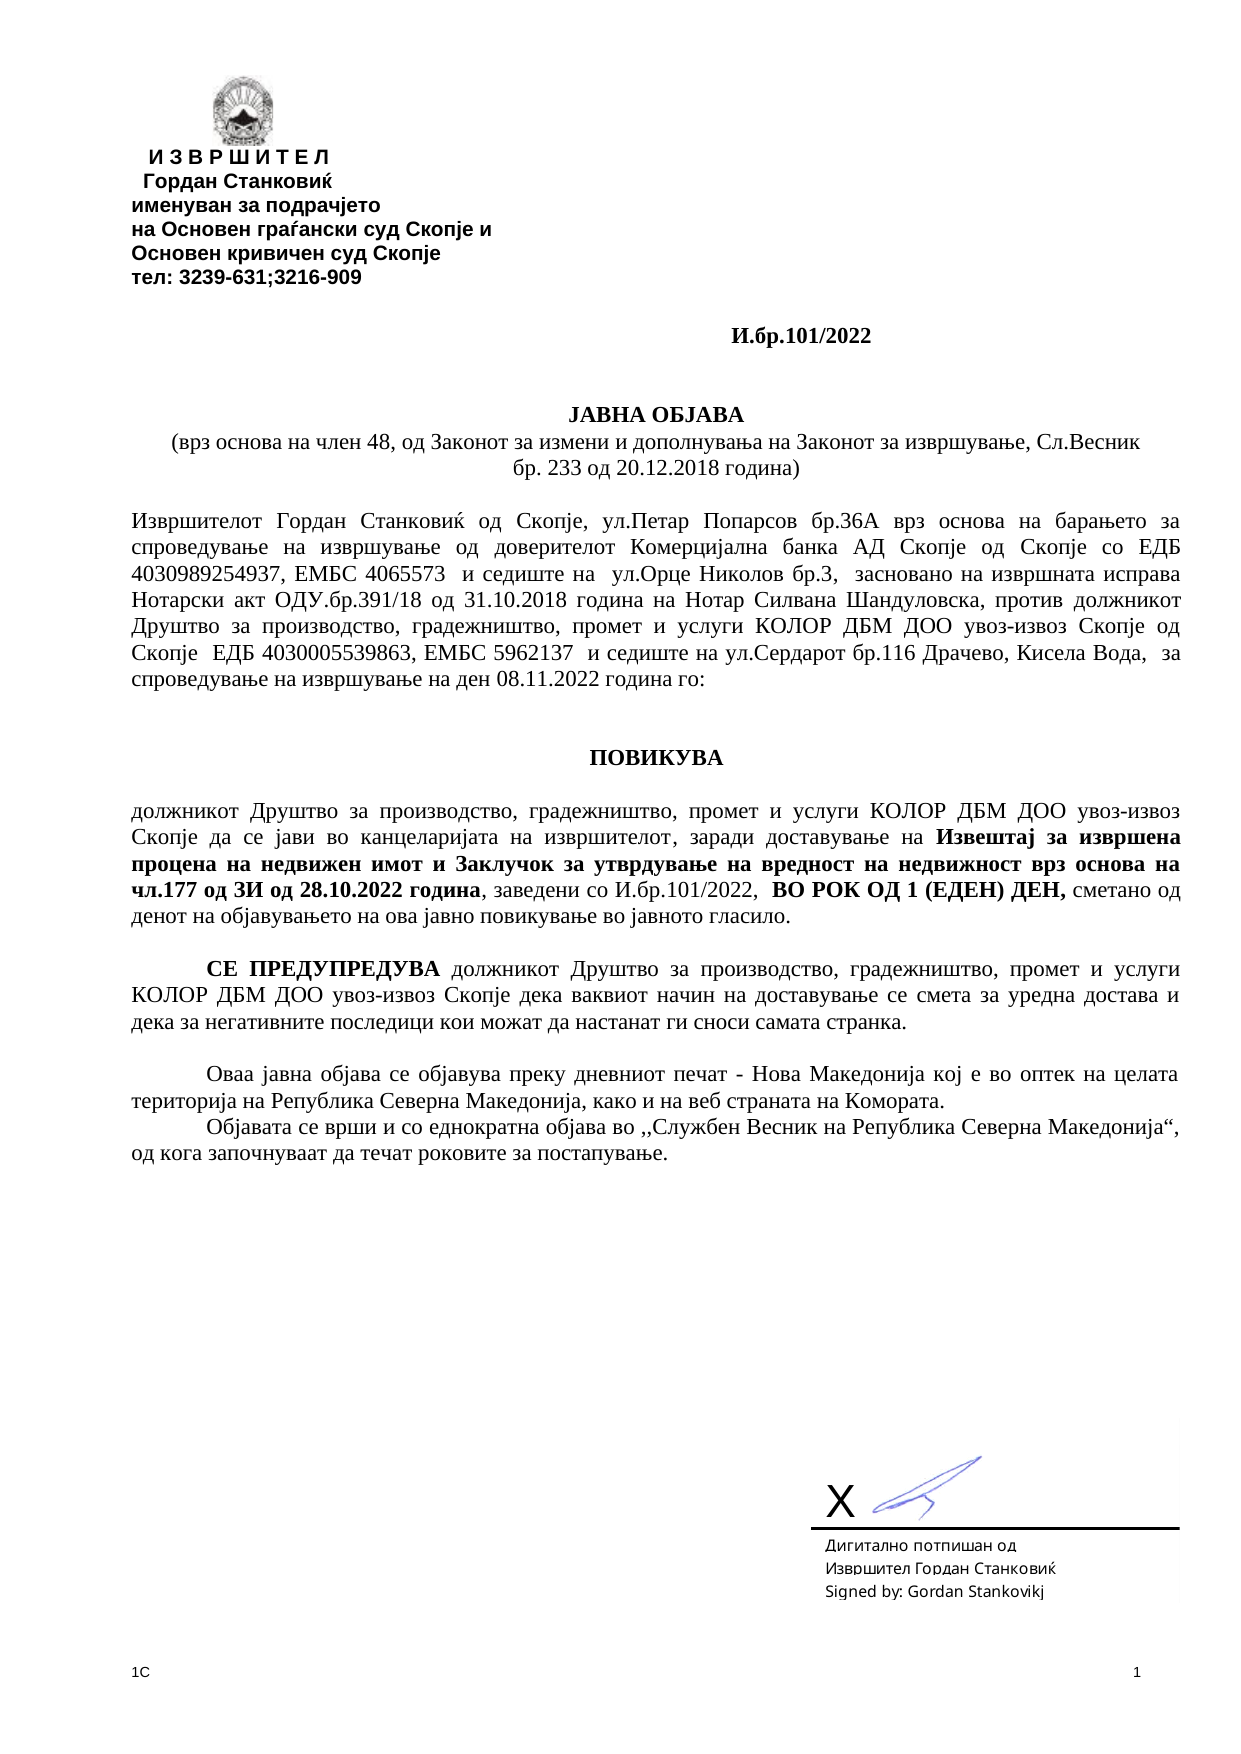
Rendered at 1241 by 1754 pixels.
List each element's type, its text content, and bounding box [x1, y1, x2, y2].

text (врз основа на член 48, од Законот за измени и дополнувања на Законот за извршување, Сл.Весник [131, 428, 1181, 454]
text Оваа јавна објава се објавува преку дневниот печат - Нова Македонија кој е во оптек на целата територија на Република Северна Македонија, како и на веб страната на Комората. [131, 1060, 1181, 1113]
text тел: 3239-631;3216-909 [131, 265, 1181, 289]
text ЈАВНА ОБЈАВА [131, 402, 1181, 428]
text ПОВИКУВА [131, 744, 1181, 771]
text Гордан Станковиќ [131, 169, 1181, 193]
text Основен кривичен суд Скопје [131, 241, 1181, 265]
text И З В Р Ш И Т Е Л [131, 145, 1181, 169]
text Објавата се врши и со еднократна објава во ,,Службен Весник на Република Северна Македонија“, од кога започнуваат да течат роковите за постапување. [131, 1113, 1181, 1166]
text Извршителот Гордан Станковиќ од Скопје, ул.Петар Попарсов бр.36А врз основа на барањето за спроведување на извршување од доверителот Комерцијална банка АД Скопје од Скопје со ЕДБ 4030989254937, ЕМБС 4065573 и седиште на ул.Орце Николов бр.3, засновано на извршната исправа Нотарски акт ОДУ.бр.391/18 од 31.10.2018 година на Нотар Силвана Шандуловска, против должникот Друштво за производство, градежништво, промет и услуги КОЛОР ДБМ ДОО увоз-извоз Скопје од Скопје ЕДБ 4030005539863, ЕМБС 5962137 и седиште на ул.Сердарот бр.116 Драчево, Кисела Вода, за спроведување на извршување на ден 08.11.2022 година го: [131, 507, 1181, 691]
text И.бр.101/2022 [656, 322, 1181, 349]
text бр. 233 од 20.12.2018 година) [131, 454, 1181, 481]
picture [212, 75, 274, 146]
text на Основен граѓански суд Скопје и [131, 217, 1181, 241]
text именуван за подрачјето [131, 193, 1181, 217]
text должникот Друштво за производство, градежништво, промет и услуги КОЛОР ДБМ ДОО увоз-извоз Скопје да се јави во канцеларијата на извршителот, заради доставување на Извештај за извршена процена на недвижен имот и Заклучок за утврдување на вредност на недвижност врз основа на чл.177 од ЗИ од 28.10.2022 година, заведени со И.бр.101/2022, ВО РОК ОД 1 (ЕДЕН) ДЕН, сметано од денот на објавувањето на ова јавно повикување во јавното гласило. [131, 797, 1181, 929]
text СЕ ПРЕДУПРЕДУВА должникот Друштво за производство, градежништво, промет и услуги КОЛОР ДБМ ДОО увоз-извоз Скопје дека ваквиот начин на доставување се смета за уредна достава и дека за негативните последици кои можат да настанат ги сноси самата странка. [131, 955, 1181, 1034]
